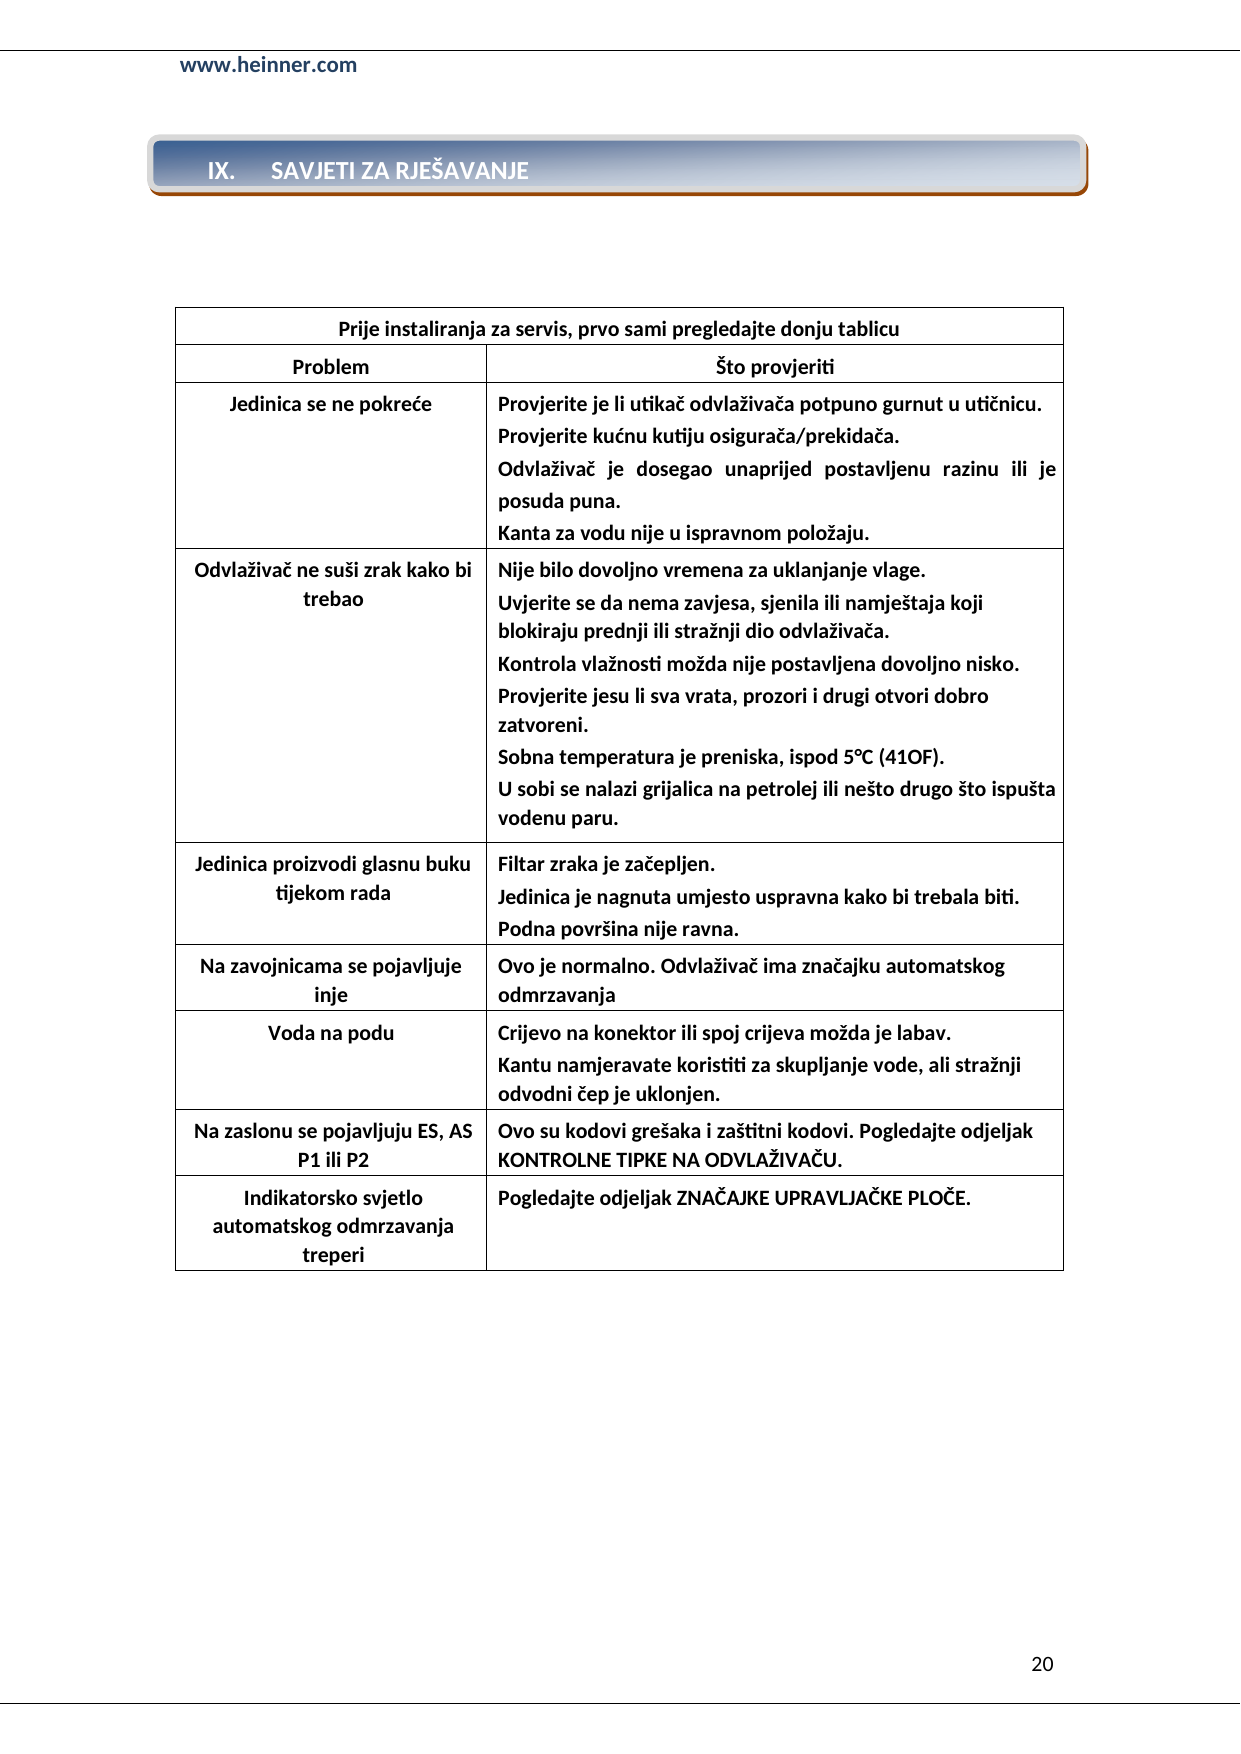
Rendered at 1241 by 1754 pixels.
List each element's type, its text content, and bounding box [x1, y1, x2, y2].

table_cell Jedinica proizvodi glasnu buku tijekom rada [176, 843, 486, 944]
table_cell Pogledajte odjeljak ZNAČAJKE UPRAVLJAČKE PLOČE. [487, 1176, 1063, 1270]
table_cell Jedinica se ne pokreće [176, 383, 486, 548]
table_cell Ovo su kodovi grešaka i zaštitni kodovi. Pogledajte odjeljak KONTROLNE TIPKE NA ODVLAŽIVAČU. [487, 1110, 1063, 1175]
table_cell Problem [176, 345, 486, 382]
table_cell Što provjeriti [487, 345, 1063, 382]
table_cell Ovo je normalno. Odvlaživač ima značajku automatskog odmrzavanja [487, 945, 1063, 1010]
table_header Prije instaliranja za servis, prvo sami pregledajte donju tablicu [176, 308, 1063, 344]
table_cell Nije bilo dovoljno vremena za uklanjanje vlage. Uvjerite se da nema zavjesa, sjenila ili namještaja koji blokiraju prednji ili stražnji dio odvlaživača. Kontrola vlažnosti možda nije postavljena dovoljno nisko. Provjerite jesu li sva vrata, prozori i drugi otvori dobro zatvoreni. Sobna temperatura je preniska, ispod 5°C (41OF). U sobi se nalazi grijalica na petrolej ili nešto drugo što ispušta vodenu paru. [487, 549, 1063, 842]
table_cell Filtar zraka je začepljen. Jedinica je nagnuta umjesto uspravna kako bi trebala biti. Podna površina nije ravna. [487, 843, 1063, 944]
picture [154, 141, 1080, 186]
table_cell Crijevo na konektor ili spoj crijeva možda je labav. Kantu namjeravate koristiti za skupljanje vode, ali stražnji odvodni čep je uklonjen. [487, 1011, 1063, 1109]
table_cell Na zaslonu se pojavljuju ES, AS P1 ili P2 [176, 1110, 486, 1175]
table_cell Provjerite je li utikač odvlaživača potpuno gurnut u utičnicu. Provjerite kućnu kutiju osigurača/prekidača. Odvlaživač je dosegao unaprijed postavljenu razinu ili je posuda puna. Kanta za vodu nije u ispravnom položaju. [487, 383, 1063, 548]
table_cell Voda na podu [176, 1011, 486, 1109]
table_cell Indikatorsko svjetlo automatskog odmrzavanja treperi [176, 1176, 486, 1270]
table_cell Odvlaživač ne suši zrak kako bi trebao [176, 549, 486, 842]
table_cell Na zavojnicama se pojavljuje inje [176, 945, 486, 1010]
